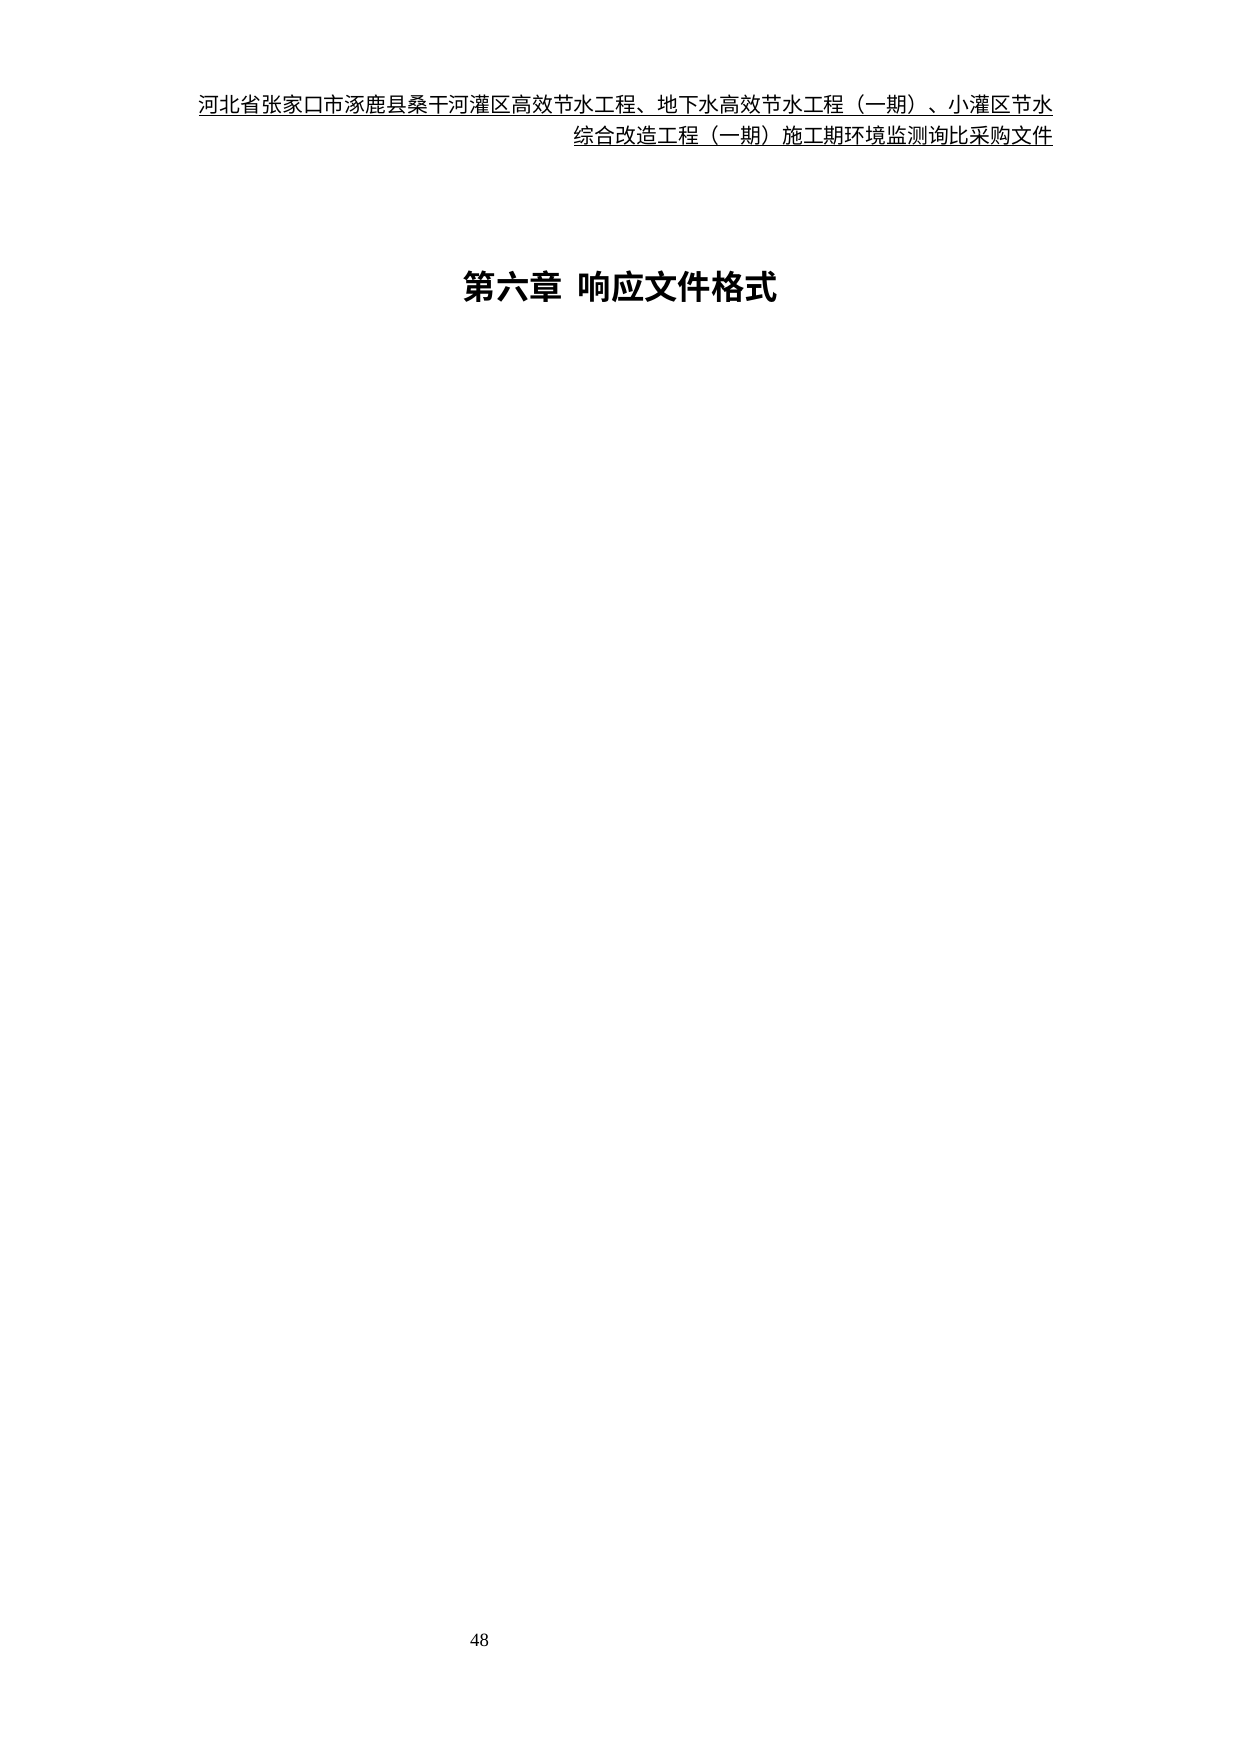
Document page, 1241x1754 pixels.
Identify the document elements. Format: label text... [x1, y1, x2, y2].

text 第六章 响应文件格式 [187, 252, 1053, 317]
